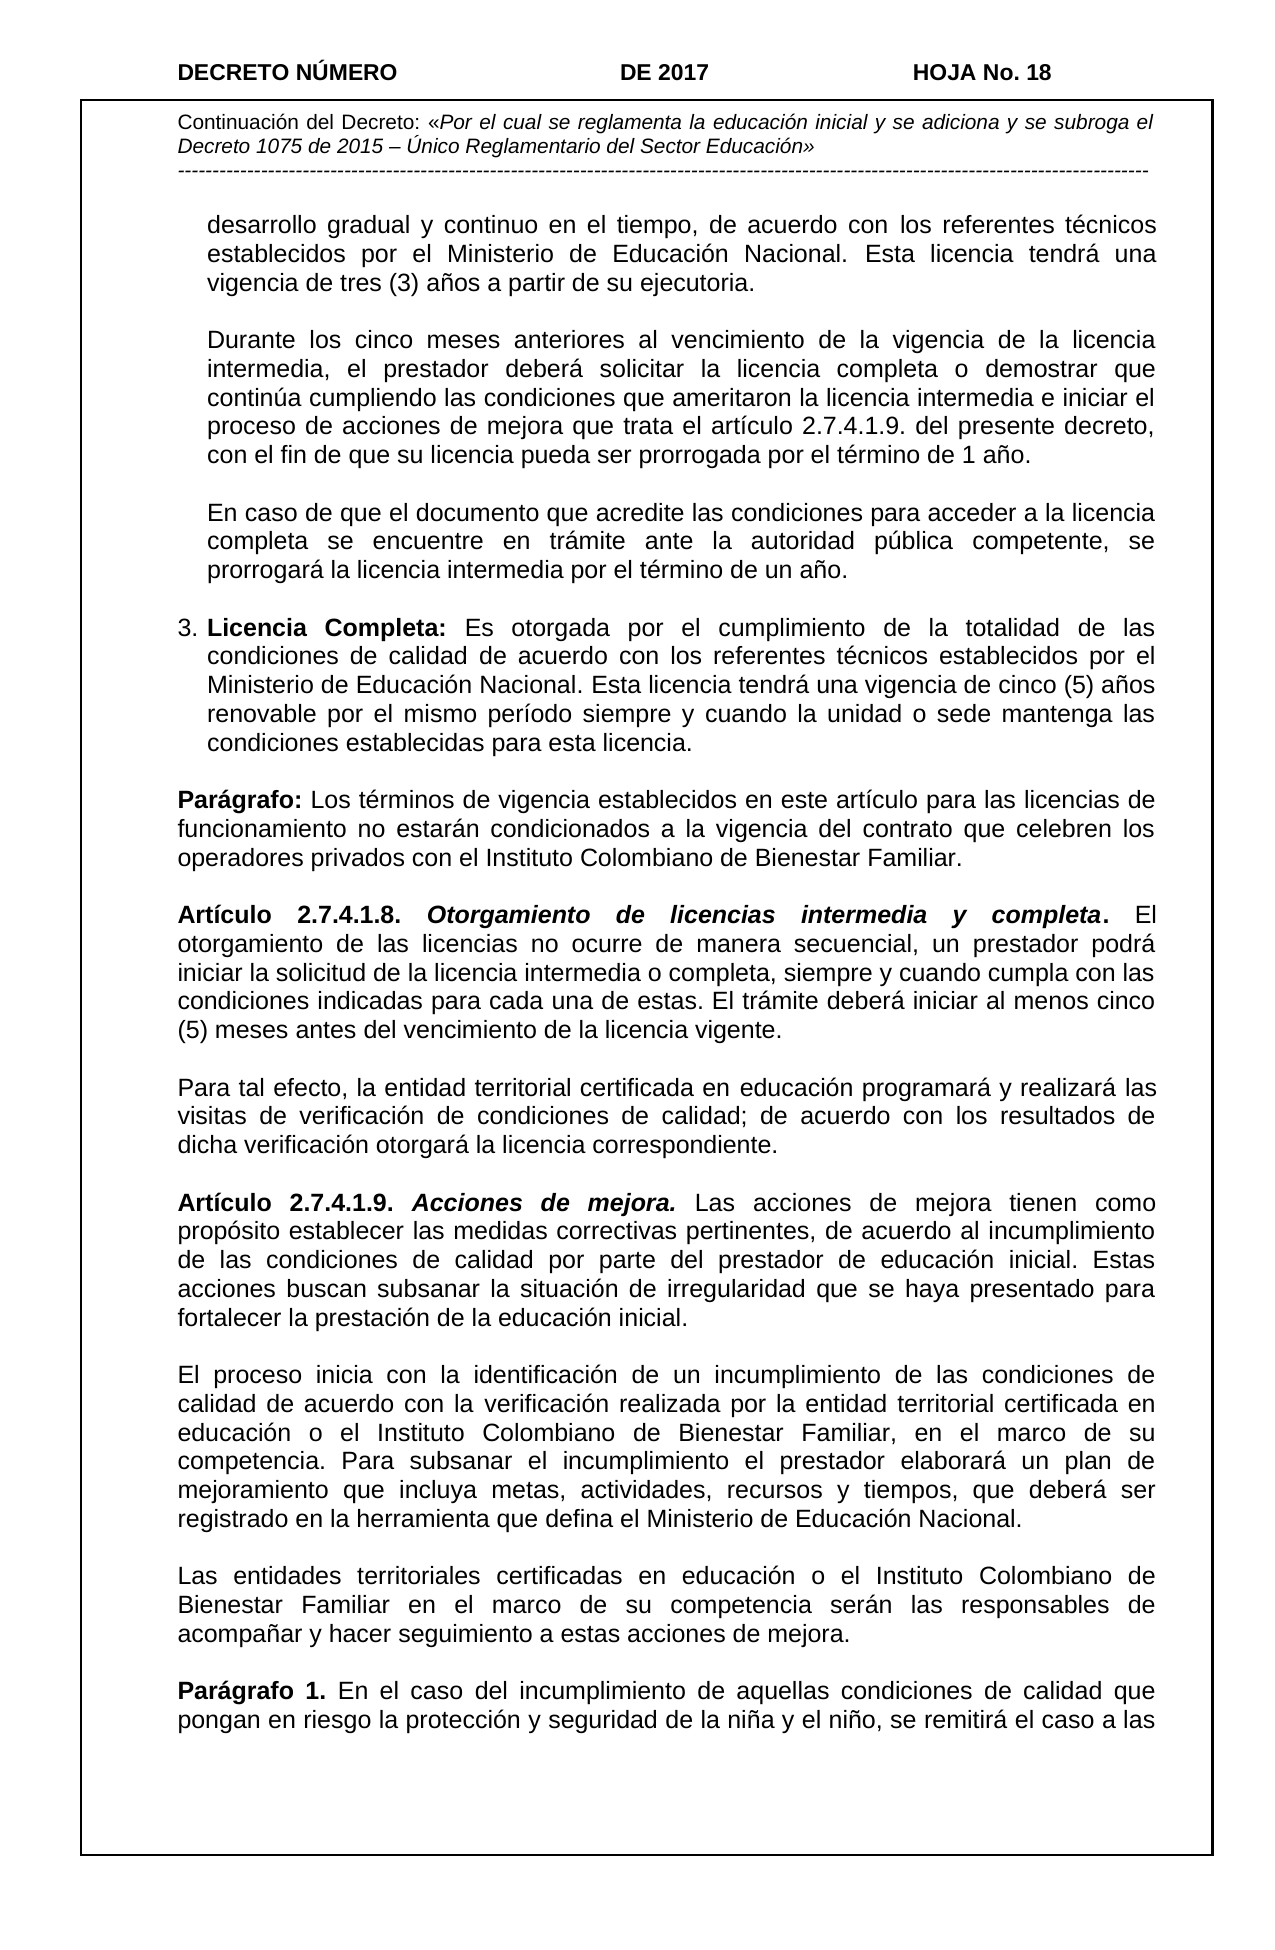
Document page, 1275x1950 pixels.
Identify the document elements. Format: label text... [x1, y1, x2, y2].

list Durante los cinco meses anteriores al vencimiento de la vigencia de la licencia intermedia, el prestador deberá solicitar la licencia completa o demostrar que continúa cumpliendo las condiciones que ameritaron la licencia intermedia e iniciar el proceso de acciones de mejora que trata el artículo 2.7.4.1.9. del presente decreto, con el fin de que su licencia pueda ser prorrogada por el término de 1 año. [207, 325, 1157, 469]
text Artículo 2.7.4.1.9. Acciones de mejora. Las acciones de mejora tienen como propósito establecer las medidas correctivas pertinentes, de acuerdo al incumplimiento de las condiciones de calidad por parte del prestador de educación inicial. Estas acciones buscan subsanar la situación de irregularidad que se haya presentado para fortalecer la prestación de la educación inicial. [177, 1188, 1157, 1331]
text Las entidades territoriales certificadas en educación o el Instituto Colombiano de Bienestar Familiar en el marco de su competencia serán las responsables de acompañar y hacer seguimiento a estas acciones de mejora. [177, 1561, 1157, 1648]
text Para tal efecto, la entidad territorial certificada en educación programará y realizará las visitas de verificación de condiciones de calidad; de acuerdo con los resultados de dicha verificación otorgará la licencia correspondiente. [177, 1073, 1157, 1159]
list Licencia Completa: Es otorgada por el cumplimiento de la totalidad de las condiciones de calidad de acuerdo con los referentes técnicos establecidos por el Ministerio de Educación Nacional. Esta licencia tendrá una vigencia de cinco (5) años renovable por el mismo período siempre y cuando la unidad o sede mantenga las condiciones establecidas para esta licencia. [177, 613, 1157, 756]
text Artículo 2.7.4.1.8. Otorgamiento de licencias intermedia y completa. El otorgamiento de las licencias no ocurre de manera secuencial, un prestador podrá iniciar la solicitud de la licencia intermedia o completa, siempre y cuando cumpla con las condiciones indicadas para cada una de estas. El trámite deberá iniciar al menos cinco (5) meses antes del vencimiento de la licencia vigente. [177, 900, 1157, 1044]
list Parágrafo: Los términos de vigencia establecidos en este artículo para las licencias de funcionamiento no estarán condicionados a la vigencia del contrato que celebren los operadores privados con el Instituto Colombiano de Bienestar Familiar. [177, 785, 1157, 871]
text El proceso inicia con la identificación de un incumplimiento de las condiciones de calidad de acuerdo con la verificación realizada por la entidad territorial certificada en educación o el Instituto Colombiano de Bienestar Familiar, en el marco de su competencia. Para subsanar el incumplimiento el prestador elaborará un plan de mejoramiento que incluya metas, actividades, recursos y tiempos, que deberá ser registrado en la herramienta que defina el Ministerio de Educación Nacional. [177, 1360, 1157, 1533]
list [177, 210, 1157, 296]
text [177, 1676, 1157, 1734]
list En caso de que el documento que acredite las condiciones para acceder a la licencia completa se encuentre en trámite ante la autoridad pública competente, se prorrogará la licencia intermedia por el término de un año. [207, 498, 1157, 584]
